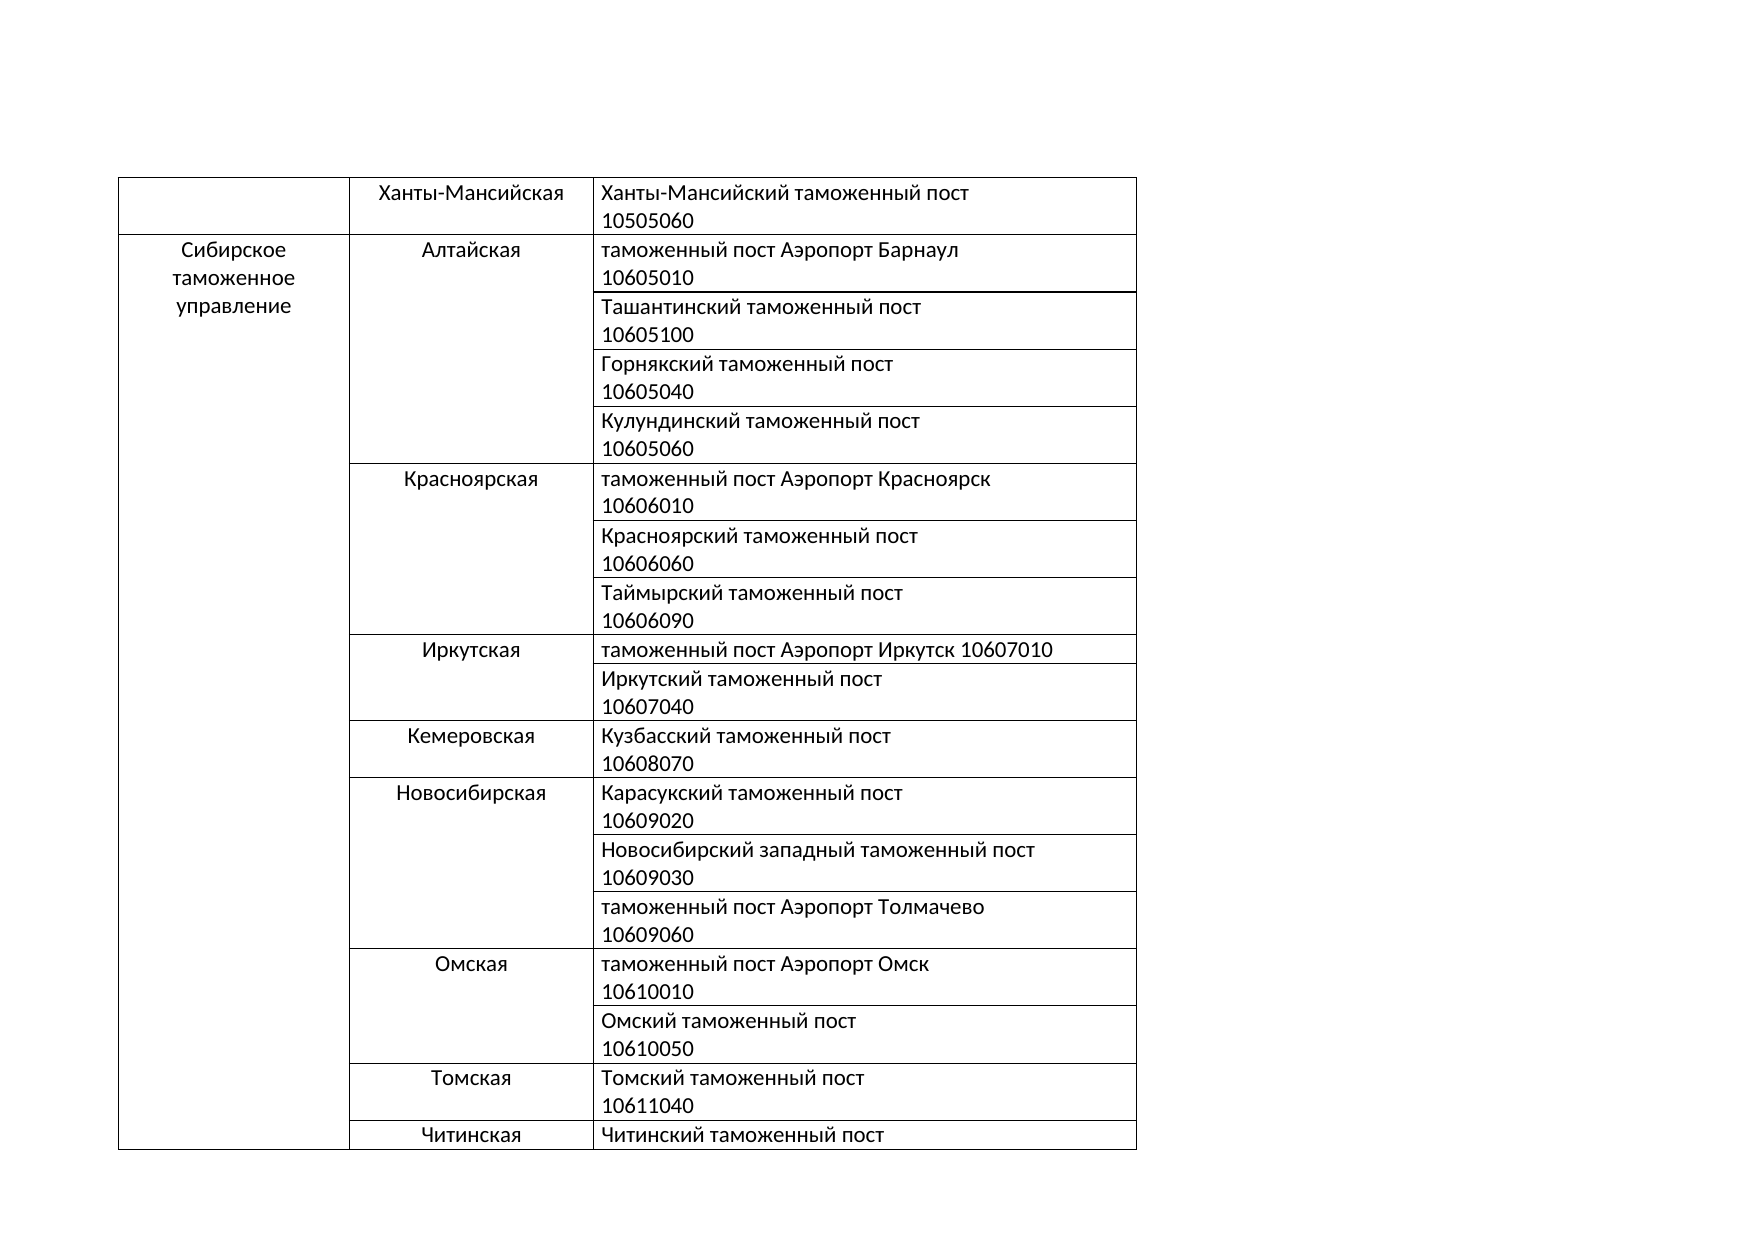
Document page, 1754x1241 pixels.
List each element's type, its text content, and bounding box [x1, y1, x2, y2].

table_cell Ташантинский таможенный пост 10605100 [594, 293, 1136, 348]
table_cell Читинская [350, 1121, 593, 1149]
table_cell Кулундинский таможенный пост 10605060 [594, 407, 1136, 463]
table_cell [594, 1121, 1136, 1149]
table_cell Горнякский таможенный пост 10605040 [594, 350, 1136, 406]
table_cell Ханты-Мансийская [350, 178, 593, 234]
table_cell Таймырский таможенный пост 10606090 [594, 578, 1136, 634]
table_cell таможенный пост Аэропорт Красноярск 10606010 [594, 464, 1136, 520]
table_cell Сибирское таможенное управление [119, 235, 349, 1149]
table_cell таможенный пост Аэропорт Барнаул 10605010 [594, 235, 1136, 291]
table_cell Омская [350, 949, 593, 1062]
table_cell Томский таможенный пост 10611040 [594, 1064, 1136, 1119]
table_cell таможенный пост Аэропорт Толмачево 10609060 [594, 892, 1136, 948]
table_cell Кемеровская [350, 721, 593, 777]
table_cell Иркутский таможенный пост 10607040 [594, 664, 1136, 720]
table_cell Красноярская [350, 464, 593, 634]
table_cell Красноярский таможенный пост 10606060 [594, 521, 1136, 577]
table_cell таможенный пост Аэропорт Иркутск 10607010 [594, 635, 1136, 663]
table_cell Омский таможенный пост 10610050 [594, 1006, 1136, 1062]
table_cell Новосибирская [350, 778, 593, 948]
table_cell Иркутская [350, 635, 593, 720]
table_cell Алтайская [350, 235, 593, 463]
table_cell Новосибирский западный таможенный пост 10609030 [594, 835, 1136, 891]
table_cell Карасукский таможенный пост 10609020 [594, 778, 1136, 834]
table_cell Ханты-Мансийский таможенный пост 10505060 [594, 178, 1136, 234]
table_cell Кузбасский таможенный пост 10608070 [594, 721, 1136, 777]
table_cell Томская [350, 1064, 593, 1119]
table_cell таможенный пост Аэропорт Омск 10610010 [594, 949, 1136, 1005]
